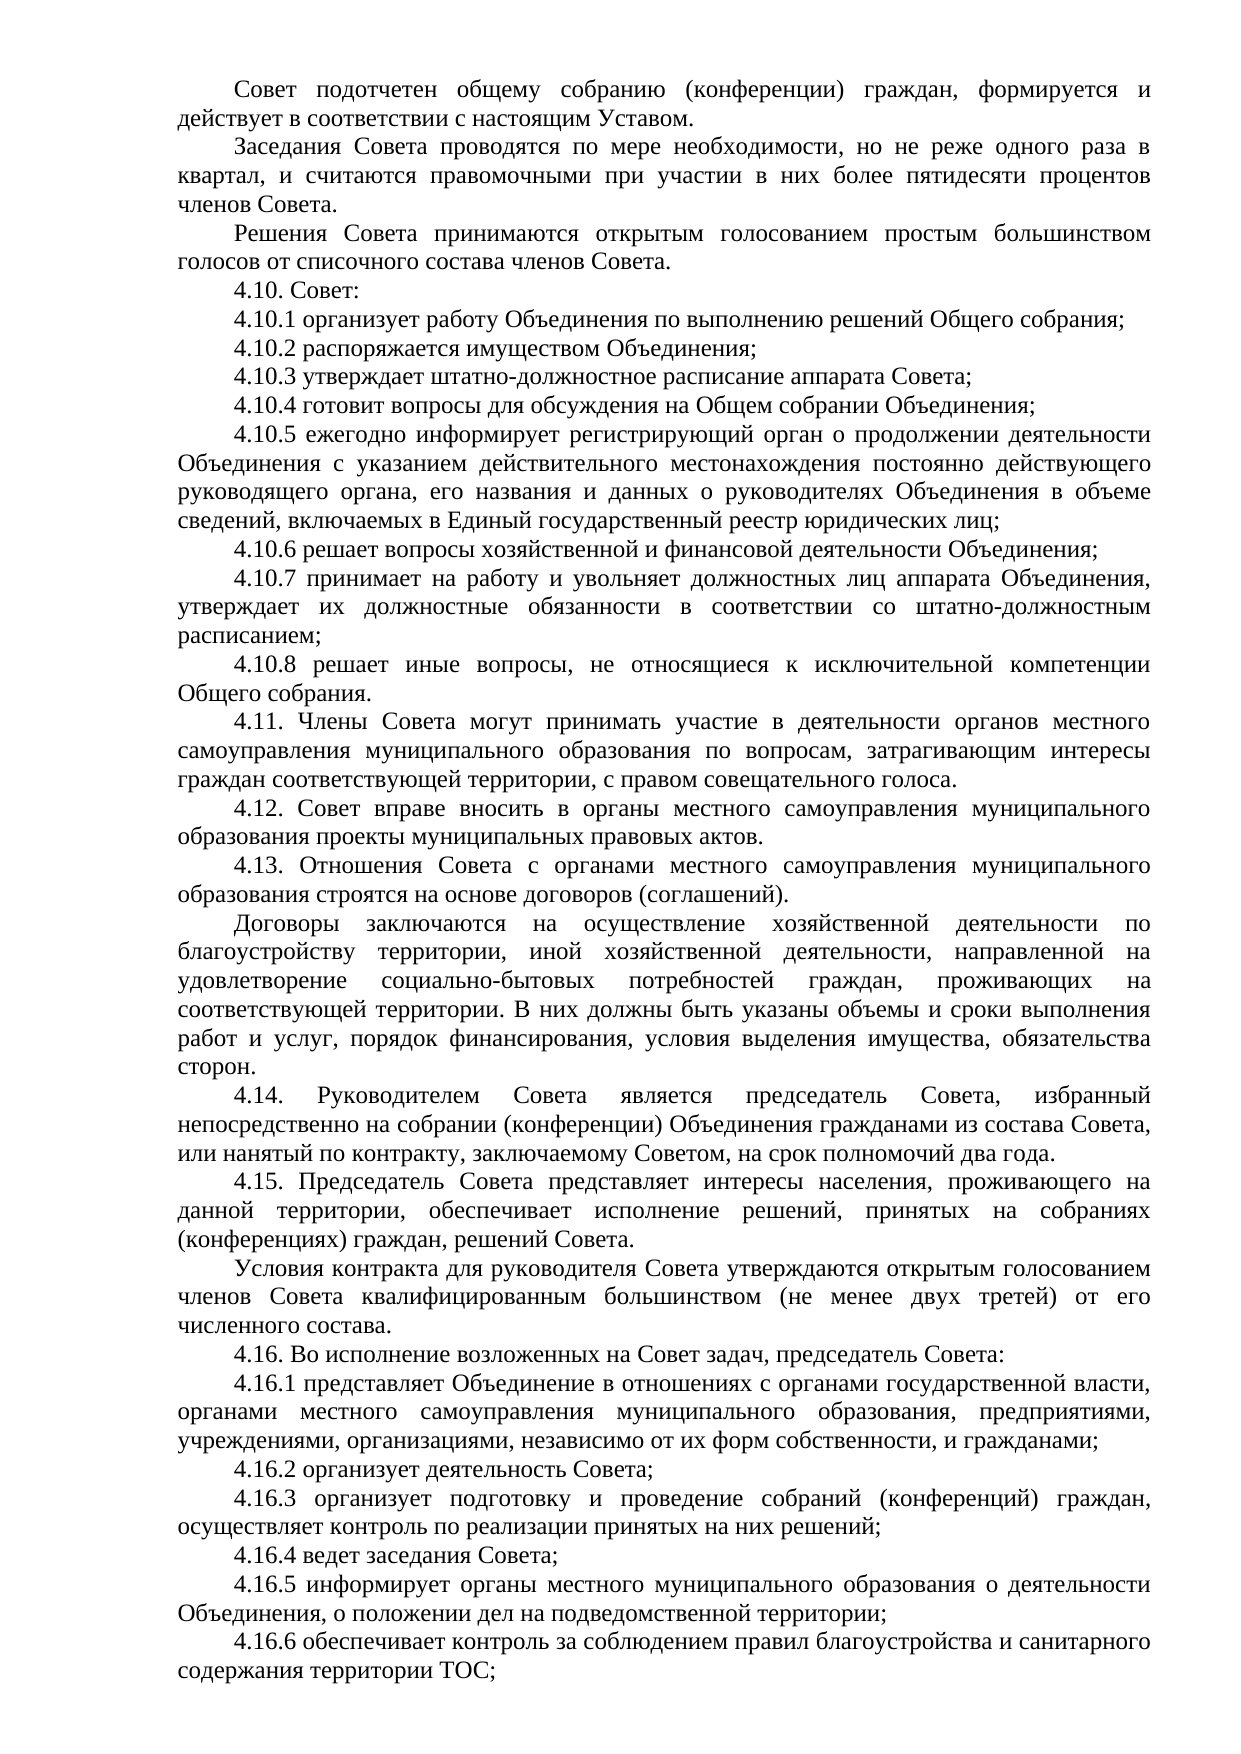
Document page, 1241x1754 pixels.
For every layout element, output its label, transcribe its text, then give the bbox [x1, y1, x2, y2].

text 4.10.6 решает вопросы хозяйственной и финансовой деятельности Объединения; [177, 534, 1152, 563]
text 4.13. Отношения Совета с органами местного самоуправления муниципального образования строятся на основе договоров (соглашений). [177, 850, 1152, 908]
text 4.10.5 ежегодно информирует регистрирующий орган о продолжении деятельности Объединения с указанием действительного местонахождения постоянно действующего руководящего органа, его названия и данных о руководителях Объединения в объеме сведений, включаемых в Единый государственный реестр юридических лиц; [177, 419, 1152, 534]
text Совет подотчетен общему собранию (конференции) граждан, формируется и действует в соответствии с настоящим Уставом. [177, 74, 1152, 131]
text 4.16.5 информирует органы местного муниципального образования о деятельности Объединения, о положении дел на подведомственной территории; [177, 1569, 1152, 1626]
text 4.16. Во исполнение возложенных на Совет задач, председатель Совета: [177, 1339, 1152, 1368]
text 4.10. Совет: [177, 275, 1152, 304]
text 4.12. Совет вправе вносить в органы местного самоуправления муниципального образования проекты муниципальных правовых актов. [177, 793, 1152, 850]
text 4.10.3 утверждает штатно-должностное расписание аппарата Совета; [177, 361, 1152, 390]
text 4.16.6 обеспечивает контроль за соблюдением правил благоустройства и санитарного содержания территории ТОС; [177, 1626, 1152, 1684]
text 4.10.8 решает иные вопросы, не относящиеся к исключительной компетенции Общего собрания. [177, 649, 1152, 706]
text 4.16.2 организует деятельность Совета; [177, 1454, 1152, 1483]
text Заседания Совета проводятся по мере необходимости, но не реже одного раза в квартал, и считаются правомочными при участии в них более пятидесяти процентов членов Совета. [177, 131, 1152, 218]
text 4.16.1 представляет Объединение в отношениях с органами государственной власти, органами местного самоуправления муниципального образования, предприятиями, учреждениями, организациями, независимо от их форм собственности, и гражданами; [177, 1368, 1152, 1454]
text 4.10.4 готовит вопросы для обсуждения на Общем собрании Объединения; [177, 390, 1152, 419]
text 4.15. Председатель Совета представляет интересы населения, проживающего на данной территории, обеспечивает исполнение решений, принятых на собраниях (конференциях) граждан, решений Совета. [177, 1166, 1152, 1253]
text Условия контракта для руководителя Совета утверждаются открытым голосованием членов Совета квалифицированным большинством (не менее двух третей) от его численного состава. [177, 1253, 1152, 1339]
text 4.14. Руководителем Совета является председатель Совета, избранный непосредственно на собрании (конференции) Объединения гражданами из состава Совета, или нанятый по контракту, заключаемому Советом, на срок полномочий два года. [177, 1080, 1152, 1166]
text 4.11. Члены Совета могут принимать участие в деятельности органов местного самоуправления муниципального образования по вопросам, затрагивающим интересы граждан соответствующей территории, с правом совещательного голоса. [177, 706, 1152, 793]
text Договоры заключаются на осуществление хозяйственной деятельности по благоустройству территории, иной хозяйственной деятельности, направленной на удовлетворение социально-бытовых потребностей граждан, проживающих на соответствующей территории. В них должны быть указаны объемы и сроки выполнения работ и услуг, порядок финансирования, условия выделения имущества, обязательства сторон. [177, 908, 1152, 1080]
text Решения Совета принимаются открытым голосованием простым большинством голосов от списочного состава членов Совета. [177, 218, 1152, 275]
text 4.10.1 организует работу Объединения по выполнению решений Общего собрания; [177, 304, 1152, 333]
text 4.16.4 ведет заседания Совета; [177, 1540, 1152, 1569]
text 4.10.2 распоряжается имуществом Объединения; [177, 333, 1152, 361]
text 4.16.3 организует подготовку и проведение собраний (конференций) граждан, осуществляет контроль по реализации принятых на них решений; [177, 1483, 1152, 1540]
text 4.10.7 принимает на работу и увольняет должностных лиц аппарата Объединения, утверждает их должностные обязанности в соответствии со штатно-должностным расписанием; [177, 563, 1152, 649]
